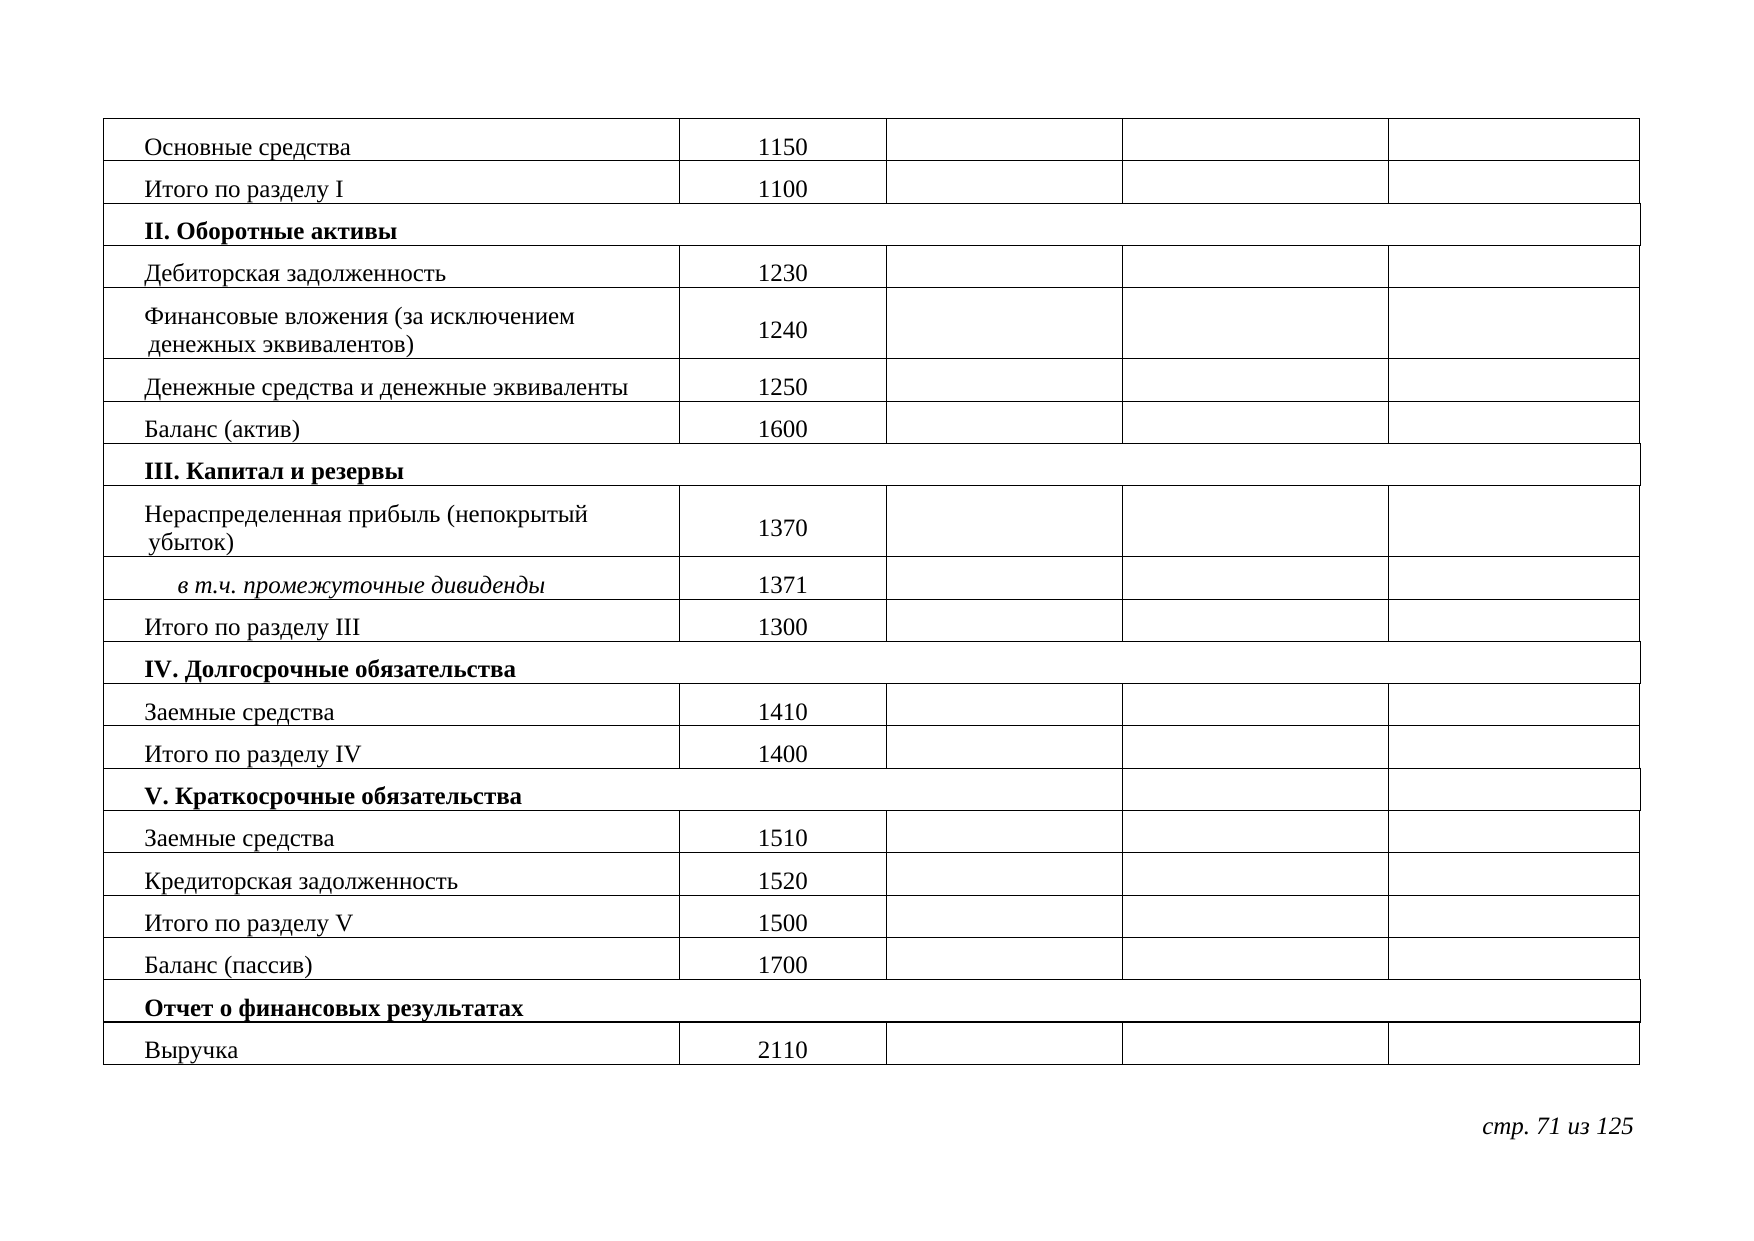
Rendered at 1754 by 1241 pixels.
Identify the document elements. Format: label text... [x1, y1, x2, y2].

table_cell [887, 896, 1122, 937]
table_cell 1371 [680, 557, 886, 598]
table_cell [1389, 811, 1639, 852]
table_cell в т.ч. промежуточные дивиденды [104, 557, 679, 598]
table_cell [1123, 896, 1388, 937]
table_cell 1520 [680, 853, 886, 894]
table_cell [1123, 853, 1388, 894]
table_cell [1123, 246, 1388, 287]
table_cell Кредиторская задолженность [104, 853, 679, 894]
table_cell V. Краткосрочные обязательства [104, 769, 1122, 810]
table_cell [1123, 119, 1388, 160]
table_cell [887, 486, 1122, 556]
table_cell [1389, 359, 1639, 401]
table_cell [1123, 684, 1388, 725]
table_cell [1389, 726, 1639, 768]
table_cell 1600 [680, 402, 886, 443]
table_cell Баланс (пассив) [104, 938, 679, 979]
table_cell [887, 246, 1122, 287]
table_cell [1123, 288, 1388, 358]
table_cell Итого по разделу V [104, 896, 679, 937]
table_cell [1389, 161, 1639, 203]
table_cell [1389, 486, 1639, 556]
table_cell [1389, 288, 1639, 358]
table_cell [1389, 246, 1639, 287]
table_cell [1123, 769, 1388, 810]
table_cell 1500 [680, 896, 886, 937]
table_cell [1389, 896, 1639, 937]
table_cell [1389, 402, 1639, 443]
table_cell [1123, 811, 1388, 852]
table_cell II. Оборотные активы [104, 204, 1640, 245]
table_cell Денежные средства и денежные эквиваленты [104, 359, 679, 401]
table_cell [887, 1023, 1122, 1064]
table_cell Дебиторская задолженность [104, 246, 679, 287]
table_cell [1389, 600, 1639, 641]
table_cell 1240 [680, 288, 886, 358]
table_cell [887, 853, 1122, 894]
table_cell 1250 [680, 359, 886, 401]
table_cell [1389, 119, 1639, 160]
table_cell Заемные средства [104, 811, 679, 852]
table_cell Выручка [104, 1023, 679, 1064]
table_cell 1400 [680, 726, 886, 768]
table_cell [887, 726, 1122, 768]
table_cell [887, 402, 1122, 443]
table_cell [887, 684, 1122, 725]
table_cell 1230 [680, 246, 886, 287]
table_cell [1389, 557, 1639, 598]
table_cell III. Капитал и резервы [104, 444, 1640, 485]
table_cell Нераспределенная прибыль (непокрытый убыток) [104, 486, 679, 556]
table_cell Основные средства [104, 119, 679, 160]
table_cell [1123, 557, 1388, 598]
table_cell 1150 [680, 119, 886, 160]
table_cell [1123, 1023, 1388, 1064]
table_cell [1389, 684, 1639, 725]
table_cell Финансовые вложения (за исключением денежных эквивалентов) [104, 288, 679, 358]
table_cell [1123, 486, 1388, 556]
table_cell Баланс (актив) [104, 402, 679, 443]
table_cell [1389, 938, 1639, 979]
table_cell [1123, 359, 1388, 401]
table_cell [1389, 769, 1640, 810]
table_cell [887, 359, 1122, 401]
table_cell Итого по разделу IV [104, 726, 679, 768]
table_cell 1410 [680, 684, 886, 725]
table_cell [1389, 1023, 1639, 1064]
table_cell [1123, 726, 1388, 768]
table_cell [887, 119, 1122, 160]
table_cell [887, 288, 1122, 358]
table_cell Заемные средства [104, 684, 679, 725]
table_cell 1700 [680, 938, 886, 979]
table_cell Итого по разделу III [104, 600, 679, 641]
table_cell [887, 557, 1122, 598]
table_cell [887, 161, 1122, 203]
table_cell [1123, 161, 1388, 203]
table_cell [887, 600, 1122, 641]
table_cell 1370 [680, 486, 886, 556]
table_cell Итого по разделу I [104, 161, 679, 203]
table_cell [1123, 938, 1388, 979]
table_cell [887, 811, 1122, 852]
table_cell 1300 [680, 600, 886, 641]
table_cell [1123, 402, 1388, 443]
table_cell 1100 [680, 161, 886, 203]
table_cell Отчет о финансовых результатах [104, 980, 1640, 1021]
table_cell 1510 [680, 811, 886, 852]
table_cell IV. Долгосрочные обязательства [104, 642, 1640, 683]
table_cell [1123, 600, 1388, 641]
table_cell [887, 938, 1122, 979]
table_cell [1389, 853, 1639, 894]
table_cell 2110 [680, 1023, 886, 1064]
